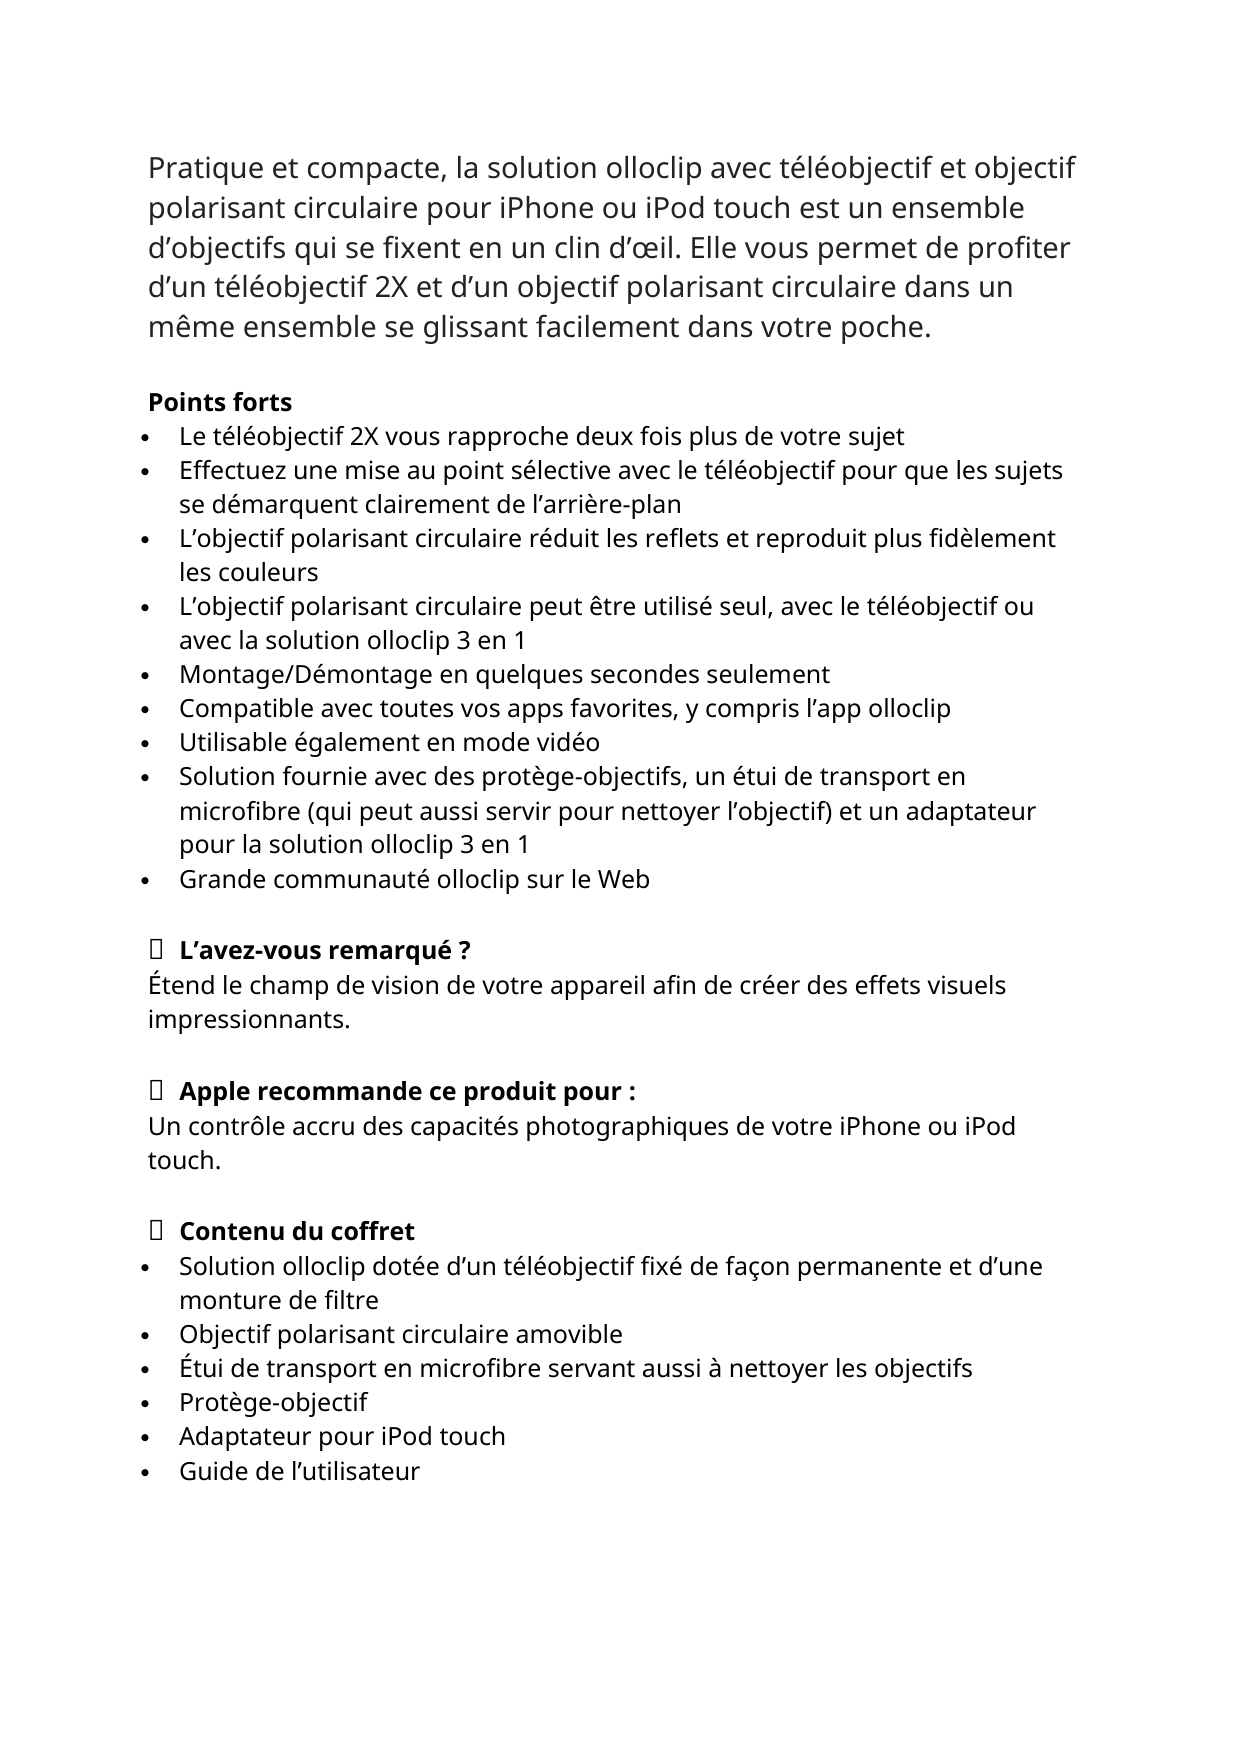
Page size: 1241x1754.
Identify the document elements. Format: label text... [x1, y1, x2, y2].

list Utilisable également en mode vidéo [141, 725, 1093, 759]
list Effectuez une mise au point sélective avec le téléobjectif pour que les sujets se démarquent clairement de l’arrière-plan [141, 452, 1093, 521]
text  L’avez-vous remarqué ? [148, 929, 1093, 968]
text  Contenu du coffret [148, 1210, 1093, 1249]
list L’objectif polarisant circulaire réduit les reflets et reproduit plus fidèlement les couleurs [141, 521, 1093, 589]
list Grande communauté olloclip sur le Web [141, 861, 1093, 929]
text  Apple recommande ce produit pour : [148, 1070, 1093, 1108]
list Montage/Démontage en quelques secondes seulement [141, 657, 1093, 691]
list Étui de transport en microfibre servant aussi à nettoyer les objectifs [141, 1351, 1093, 1385]
list Solution olloclip dotée d’un téléobjectif fixé de façon permanente et d’une monture de filtre [141, 1249, 1093, 1317]
text Étend le champ de vision de votre appareil afin de créer des effets visuels impressionnants. [148, 968, 1093, 1070]
text Points forts [148, 346, 1093, 418]
text Pratique et compacte, la solution olloclip avec téléobjectif et objectif polarisant circulaire pour iPhone ou iPod touch est un ensemble d’objectifs qui se fixent en un clin d’œil. Elle vous permet de profiter d’un téléobjectif 2X et d’un objectif polarisant circulaire dans un même ensemble se glissant facilement dans votre poche. [940, 148, 1093, 346]
list Compatible avec toutes vos apps favorites, y compris l’app olloclip [141, 691, 1093, 725]
list Protège-objectif [141, 1385, 1093, 1419]
text Un contrôle accru des capacités photographiques de votre iPhone ou iPod touch. [148, 1108, 1093, 1210]
list Objectif polarisant circulaire amovible [141, 1317, 1093, 1351]
list Le téléobjectif 2X vous rapproche deux fois plus de votre sujet [141, 418, 1093, 452]
list Adaptateur pour iPod touch [141, 1419, 1093, 1453]
list L’objectif polarisant circulaire peut être utilisé seul, avec le téléobjectif ou avec la solution olloclip 3 en 1 [141, 589, 1093, 657]
list Solution fournie avec des protège-objectifs, un étui de transport en microfibre (qui peut aussi servir pour nettoyer l’objectif) et un adaptateur pour la solution olloclip 3 en 1 [141, 759, 1093, 861]
list Guide de l’utilisateur [141, 1453, 1093, 1487]
